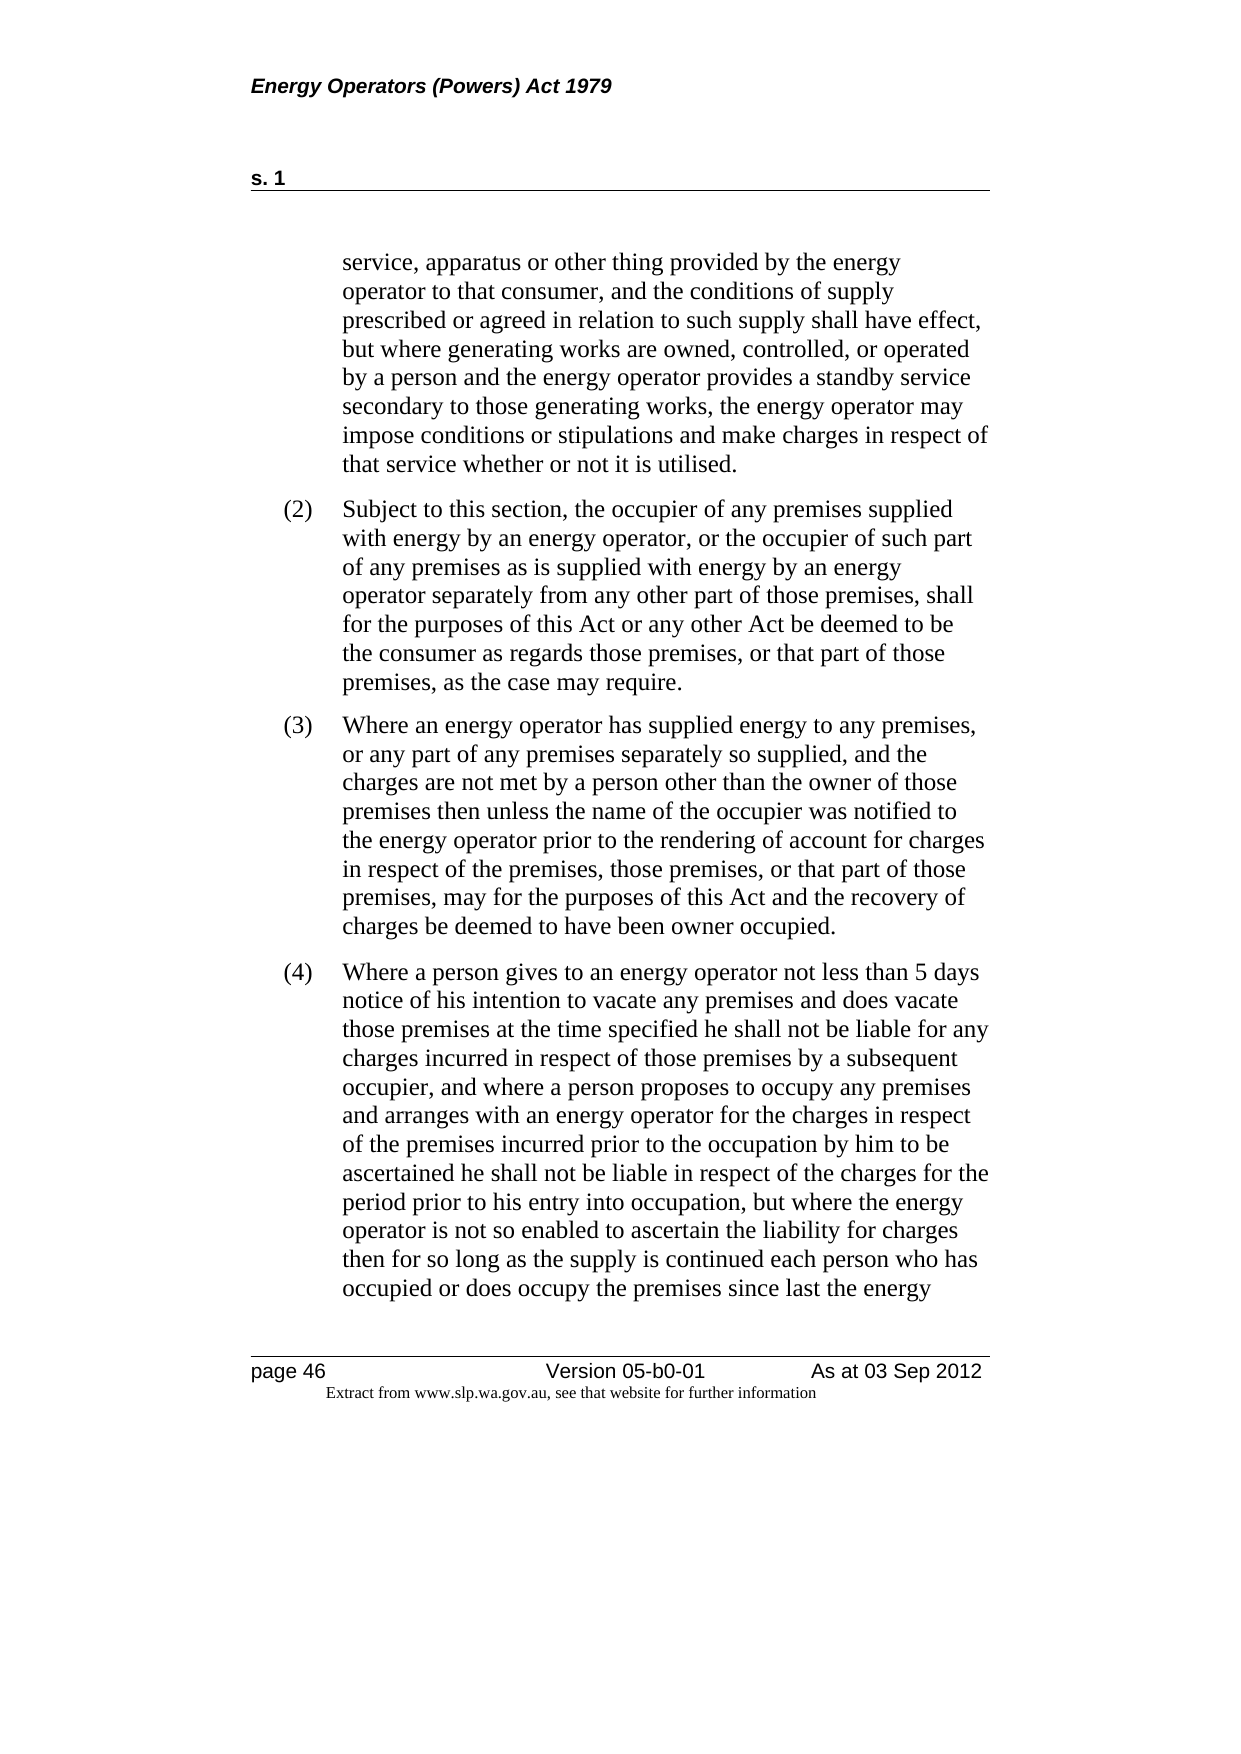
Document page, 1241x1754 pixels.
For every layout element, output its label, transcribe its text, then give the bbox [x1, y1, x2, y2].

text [251, 957, 990, 1302]
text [251, 247, 990, 477]
text (2) Subject to this section, the occupier of any premises supplied with energy by an energy operator, or the occupier of such part of any premises as is supplied with energy by an energy operator separately from any other part of those premises, shall for the purposes of this Act or any other Act be deemed to be the consumer as regards those premises, or that part of those premises, as the case may require. [251, 494, 990, 695]
text (3) Where an energy operator has supplied energy to any premises, or any part of any premises separately so supplied, and the charges are not met by a person other than the owner of those premises then unless the name of the occupier was notified to the energy operator prior to the rendering of account for charges in respect of the premises, those premises, or that part of those premises, may for the purposes of this Act and the recovery of charges be deemed to have been owner occupied. [251, 710, 990, 940]
